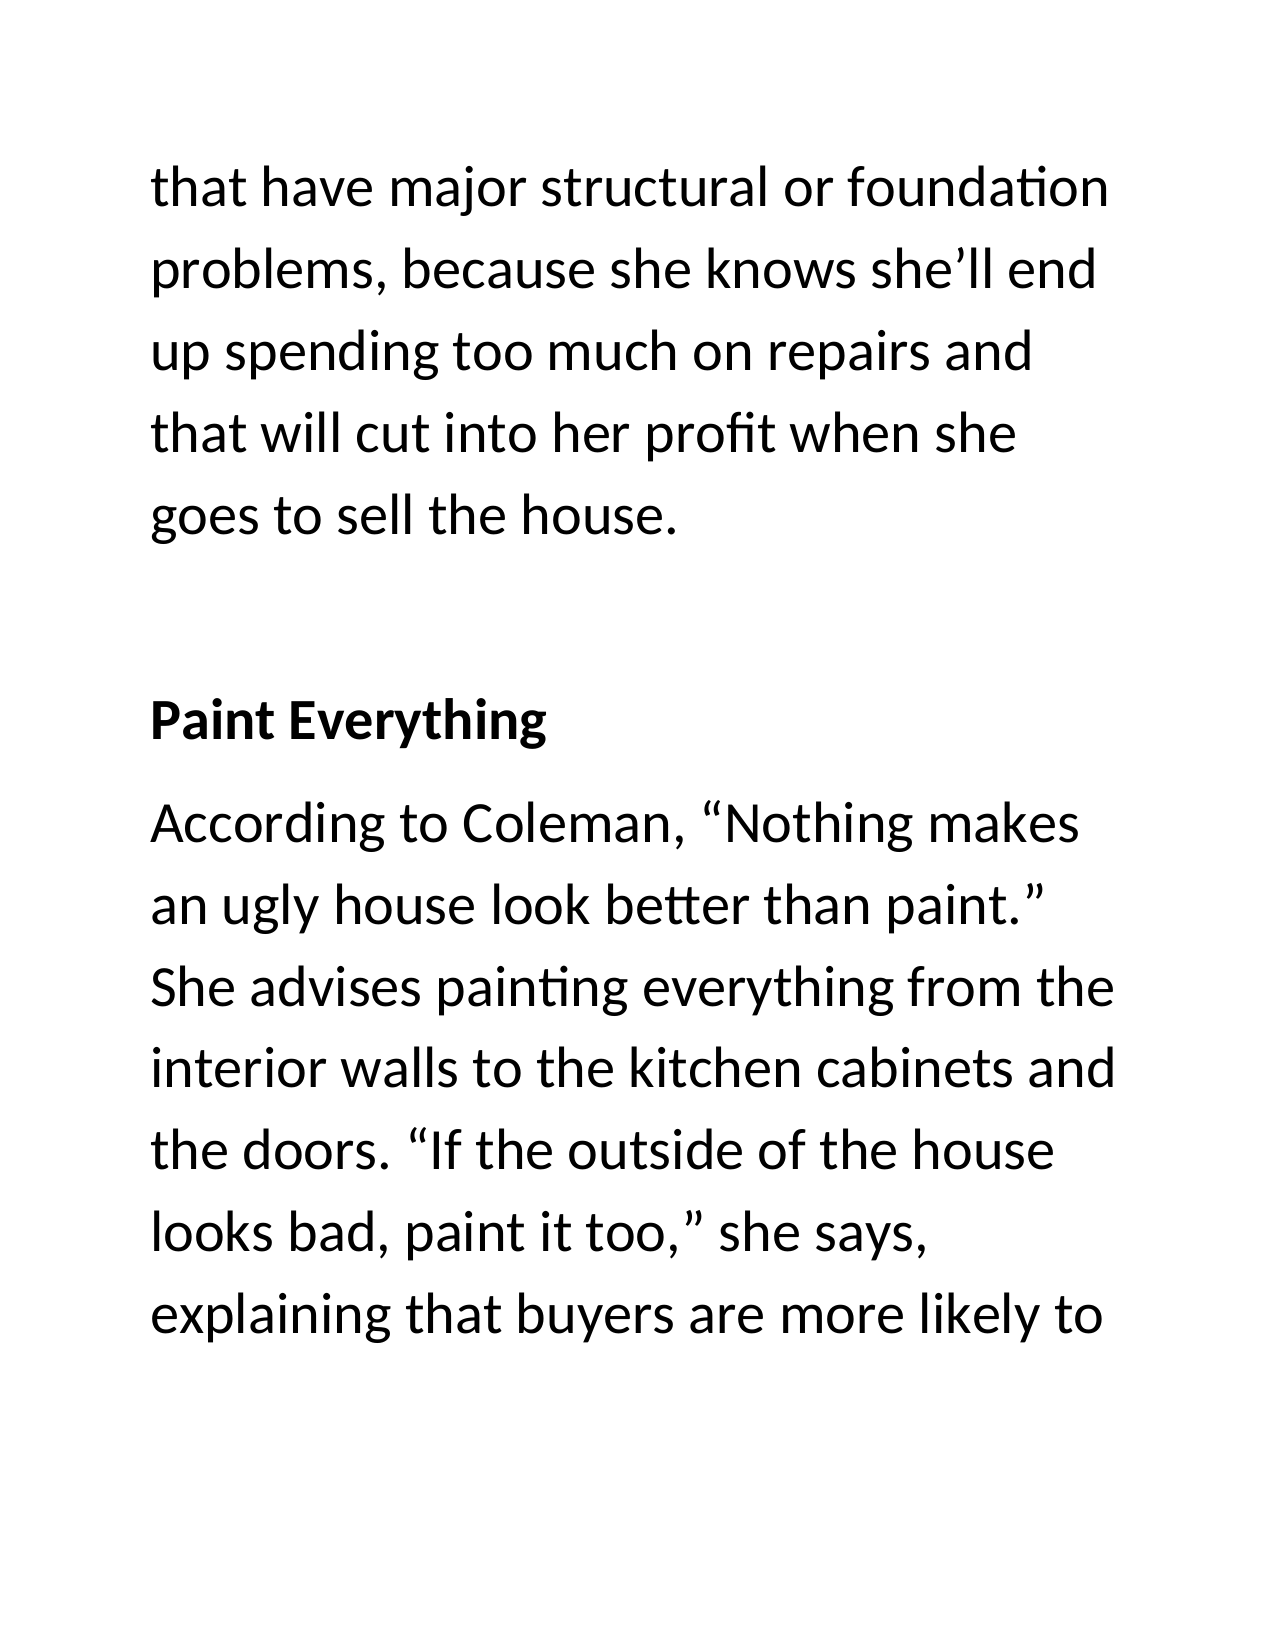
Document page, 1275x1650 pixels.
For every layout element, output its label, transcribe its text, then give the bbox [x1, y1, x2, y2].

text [150, 786, 1125, 1348]
text Paint Everything [150, 683, 1125, 754]
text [150, 150, 1125, 549]
